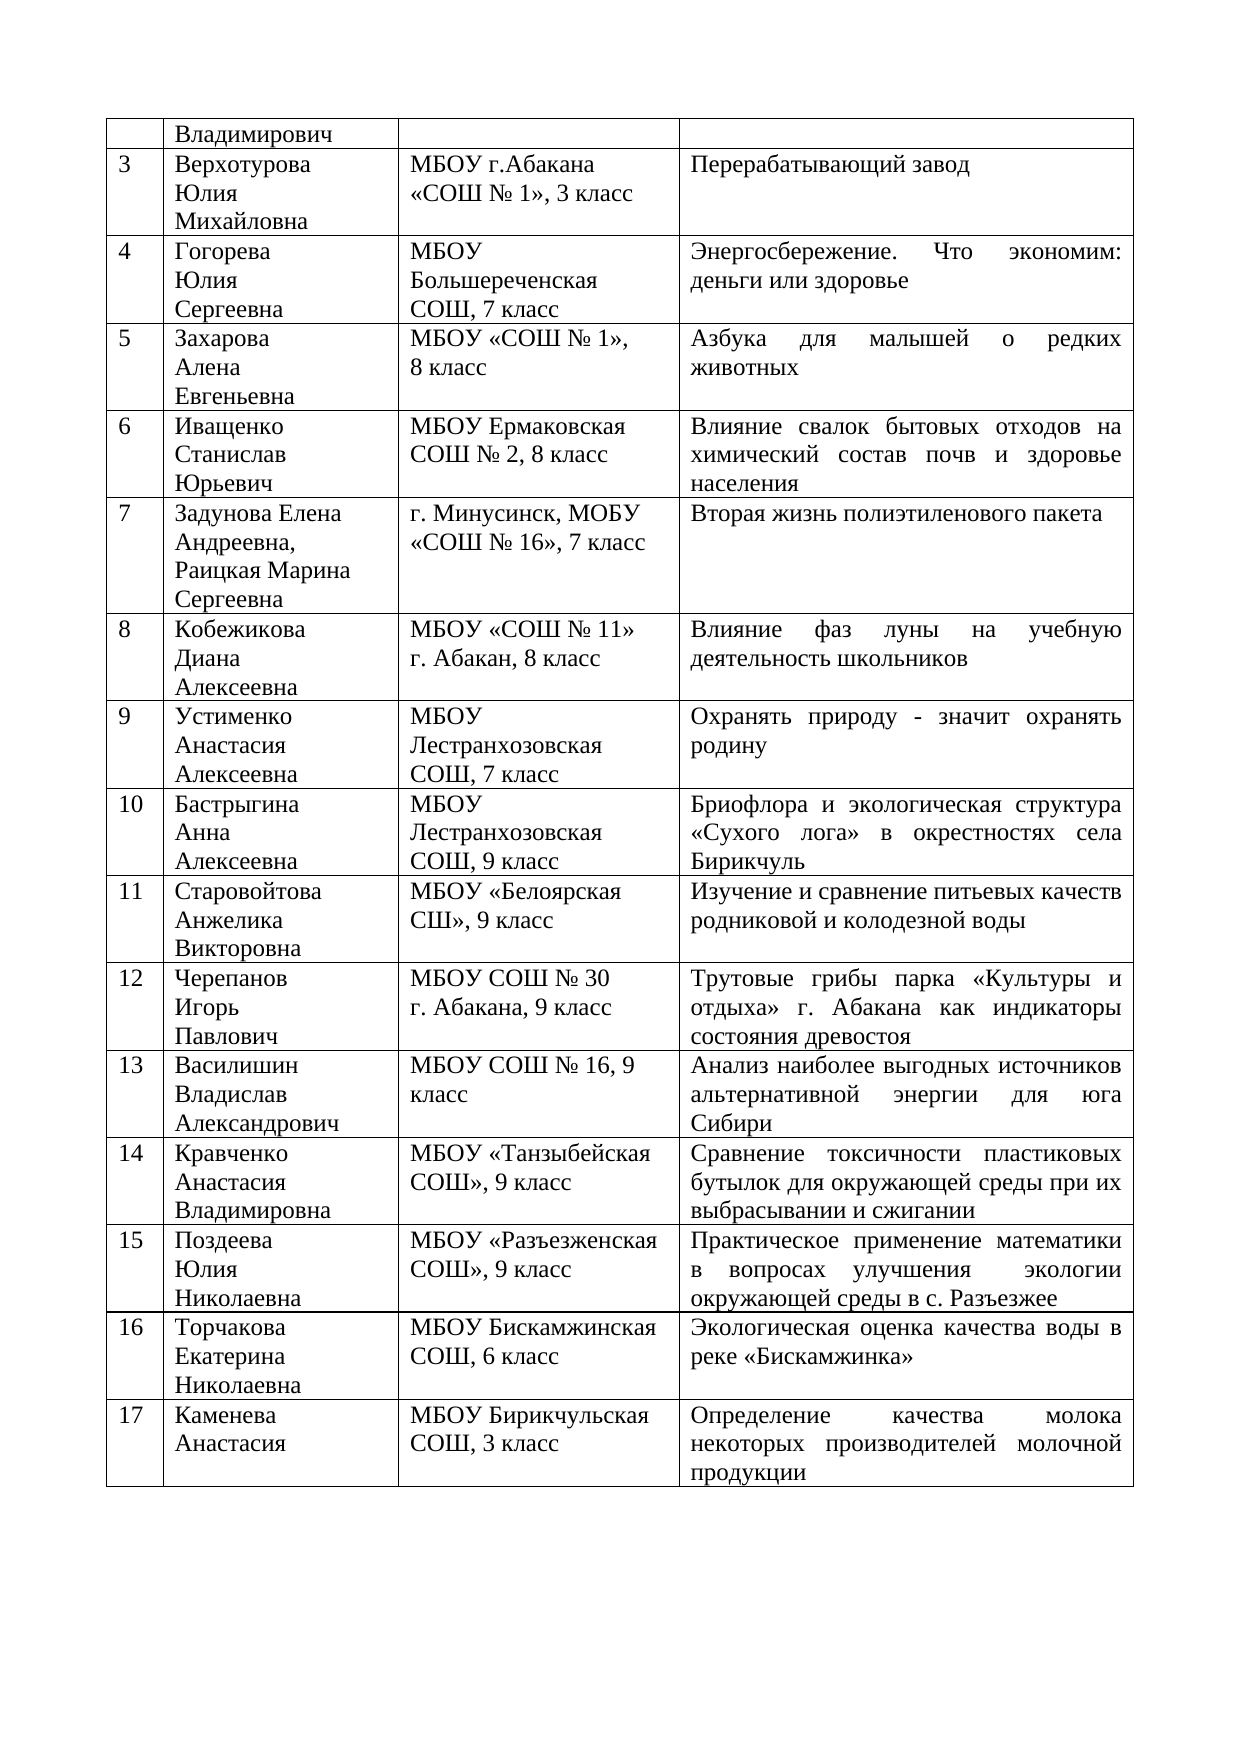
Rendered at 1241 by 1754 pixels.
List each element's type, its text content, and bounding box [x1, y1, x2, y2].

table_cell Каменева Анастасия [164, 1400, 398, 1486]
table_cell г. Минусинск, МОБУ «СОШ № 16», 7 класс [399, 498, 679, 613]
table_cell Охранять природу - значит охранять родину [680, 701, 1133, 788]
table_cell 3 [107, 149, 163, 235]
table_cell Кобежикова Диана Алексеевна [164, 614, 398, 700]
table_cell МБОУ Лестранхозовская СОШ, 7 класс [399, 701, 679, 788]
table_cell 15 [107, 1225, 163, 1311]
table_cell 4 [107, 236, 163, 322]
table_cell Изучение и сравнение питьевых качеств родниковой и колодезной воды [680, 876, 1133, 962]
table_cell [680, 119, 1133, 148]
table_cell 2 [107, 119, 163, 148]
table_cell Торчакова Екатерина Николаевна [164, 1313, 398, 1399]
table_cell МБОУ «Белоярская СШ», 9 класс [399, 876, 679, 962]
table_cell Анализ наиболее выгодных источников альтернативной энергии для юга Сибири [680, 1051, 1133, 1137]
table_cell Бриофлора и экологическая структура «Сухого лога» в окрестностях села Бирикчуль [680, 789, 1133, 875]
table_cell 16 [107, 1313, 163, 1399]
table_cell Устименко Анастасия Алексеевна [164, 701, 398, 788]
table_cell МБОУ «Танзыбейская СОШ», 9 класс [399, 1138, 679, 1224]
table_cell МБОУ Ермаковская СОШ № 2, 8 класс [399, 411, 679, 497]
table_cell МБОУ Большереченская СОШ, 7 класс [399, 236, 679, 322]
table_cell Задунова Елена Андреевна, Раицкая Марина Сергеевна [164, 498, 398, 613]
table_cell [164, 119, 398, 148]
table_cell Бастрыгина Анна Алексеевна [164, 789, 398, 875]
table_cell 7 [107, 498, 163, 613]
table_cell 13 [107, 1051, 163, 1137]
table_cell МБОУ г.Абакана «СОШ № 1», 3 класс [399, 149, 679, 235]
table_cell 11 [107, 876, 163, 962]
table_cell Верхотурова Юлия Михайловна [164, 149, 398, 235]
table_cell Вторая жизнь полиэтиленового пакета [680, 498, 1133, 613]
table_cell Захарова Алена Евгеньевна [164, 324, 398, 410]
table_cell Черепанов Игорь Павлович [164, 963, 398, 1049]
table_cell Определение качества молока некоторых производителей молочной продукции [680, 1400, 1133, 1486]
table_cell МБОУ «Разъезженская СОШ», 9 класс [399, 1225, 679, 1311]
table_cell Гогорева Юлия Сергеевна [164, 236, 398, 322]
table_cell МБОУ СОШ № 30 г. Абакана, 9 класс [399, 963, 679, 1049]
table_cell МБОУ «СОШ № 1», 8 класс [399, 324, 679, 410]
table_cell Влияние свалок бытовых отходов на химический состав почв и здоровье населения [680, 411, 1133, 497]
table_cell Практическое применение математики в вопросах улучшения экологии окружающей среды в с. Разъезжее [680, 1225, 1133, 1311]
table_cell 12 [107, 963, 163, 1049]
table_cell Экологическая оценка качества воды в реке «Бискамжинка» [680, 1313, 1133, 1399]
table_cell Трутовые грибы парка «Культуры и отдыха» г. Абакана как индикаторы состояния древостоя [680, 963, 1133, 1049]
table_cell Перерабатывающий завод [680, 149, 1133, 235]
table_cell Кравченко Анастасия Владимировна [164, 1138, 398, 1224]
table_cell МБОУ Бирикчульская СОШ, 3 класс [399, 1400, 679, 1486]
table_cell 9 [107, 701, 163, 788]
table_cell Василишин Владислав Александрович [164, 1051, 398, 1137]
table_cell Азбука для малышей о редких животных [680, 324, 1133, 410]
table_cell Влияние фаз луны на учебную деятельность школьников [680, 614, 1133, 700]
table_cell Сравнение токсичности пластиковых бутылок для окружающей среды при их выбрасывании и сжигании [680, 1138, 1133, 1224]
table_cell МБОУ СОШ № 16, 9 класс [399, 1051, 679, 1137]
table_cell Иващенко Станислав Юрьевич [164, 411, 398, 497]
table_cell Энергосбережение. Что экономим: деньги или здоровье [680, 236, 1133, 322]
table_cell 8 [107, 614, 163, 700]
table_cell 6 [107, 411, 163, 497]
table_cell 14 [107, 1138, 163, 1224]
table_cell МБОУ «СОШ № 11» г. Абакан, 8 класс [399, 614, 679, 700]
table_cell 5 [107, 324, 163, 410]
table_cell Поздеева Юлия Николаевна [164, 1225, 398, 1311]
table_cell 17 [107, 1400, 163, 1486]
table_cell МБОУ Лестранхозовская СОШ, 9 класс [399, 789, 679, 875]
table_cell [399, 119, 679, 148]
table_cell МБОУ Бискамжинская СОШ, 6 класс [399, 1313, 679, 1399]
table_cell Старовойтова Анжелика Викторовна [164, 876, 398, 962]
table_cell 10 [107, 789, 163, 875]
